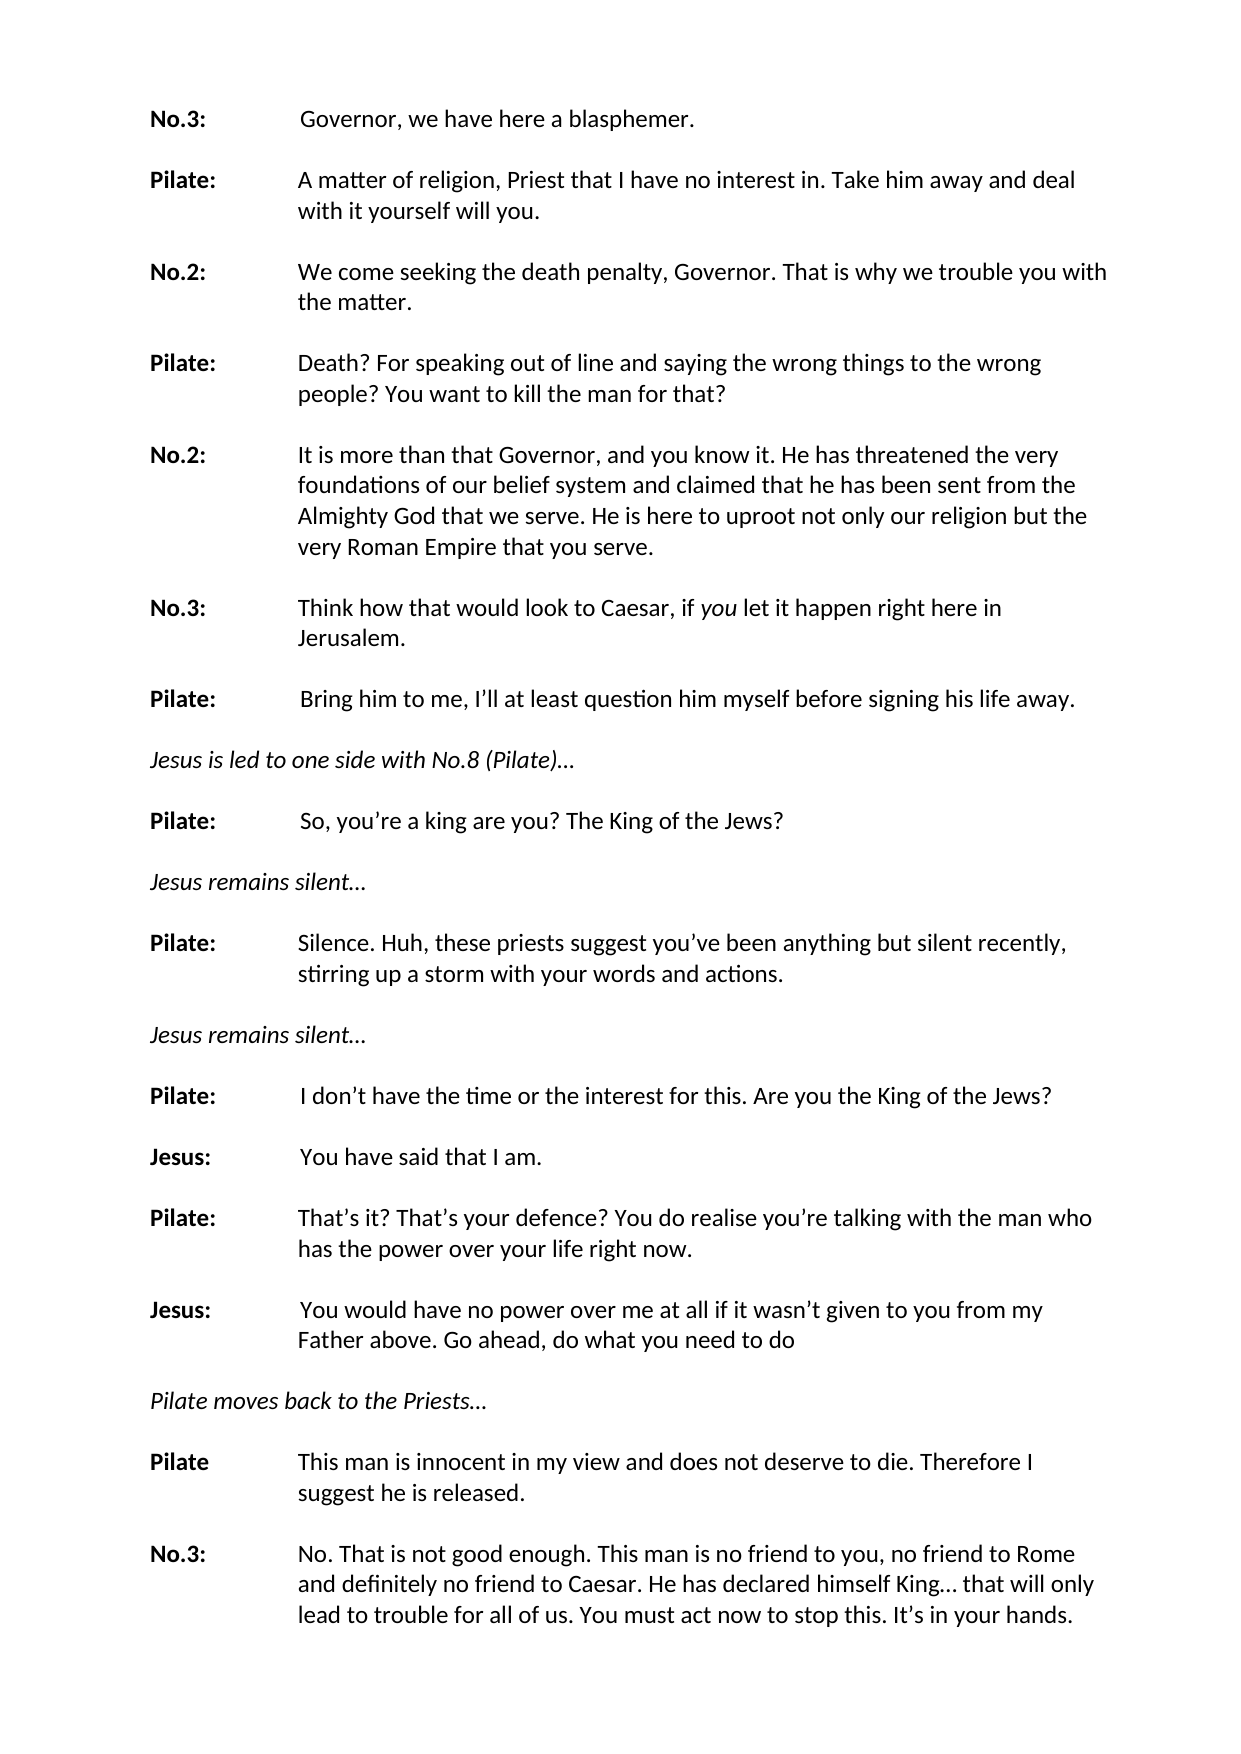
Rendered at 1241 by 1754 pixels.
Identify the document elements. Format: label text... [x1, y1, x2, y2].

text Pilate: So, you’re a king are you? The King of the Jews? [150, 805, 1110, 836]
text Jesus remains silent… [150, 1019, 1110, 1049]
text Jesus: You have said that I am. [150, 1141, 1110, 1172]
text No.2: We come seeking the death penalty, Governor. That is why we trouble you with the matter. [150, 256, 1110, 317]
text Jesus: You would have no power over me at all if it wasn’t given to you from my Father above. Go ahead, do what you need to do [150, 1294, 1110, 1355]
text Pilate: Death? For speaking out of line and saying the wrong things to the wrong people? You want to kill the man for that? [150, 348, 1110, 409]
text Pilate This man is innocent in my view and does not deserve to die. Therefore I suggest he is released. [150, 1446, 1110, 1507]
text No.2: It is more than that Governor, and you know it. He has threatened the very foundations of our belief system and claimed that he has been sent from the Almighty God that we serve. He is here to uproot not only our religion but the very Roman Empire that you serve. [150, 439, 1110, 561]
text Pilate: That’s it? That’s your defence? You do realise you’re talking with the man who has the power over your life right now. [150, 1202, 1110, 1263]
text No.3: No. That is not good enough. This man is no friend to you, no friend to Rome and definitely no friend to Caesar. He has declared himself King… that will only lead to trouble for all of us. You must act now to stop this. It’s in your hands. [150, 1538, 1110, 1629]
text Jesus is led to one side with No.8 (Pilate)… [150, 744, 1110, 775]
text Pilate: Silence. Huh, these priests suggest you’ve been anything but silent recently, stirring up a storm with your words and actions. [150, 927, 1110, 988]
text Pilate: I don’t have the time or the interest for this. Are you the King of the Jews? [150, 1080, 1110, 1111]
text Pilate: A matter of religion, Priest that I have no interest in. Take him away and deal with it yourself will you. [150, 164, 1110, 226]
text No.3: Think how that would look to Caesar, if you let it happen right here in Jerusalem. [150, 592, 1110, 653]
text Pilate moves back to the Priests… [150, 1385, 1110, 1416]
text Jesus remains silent… [150, 866, 1110, 897]
text No.3: Governor, we have here a blasphemer. [150, 103, 1110, 134]
text Pilate: Bring him to me, I’ll at least question him myself before signing his life away. [150, 683, 1110, 714]
